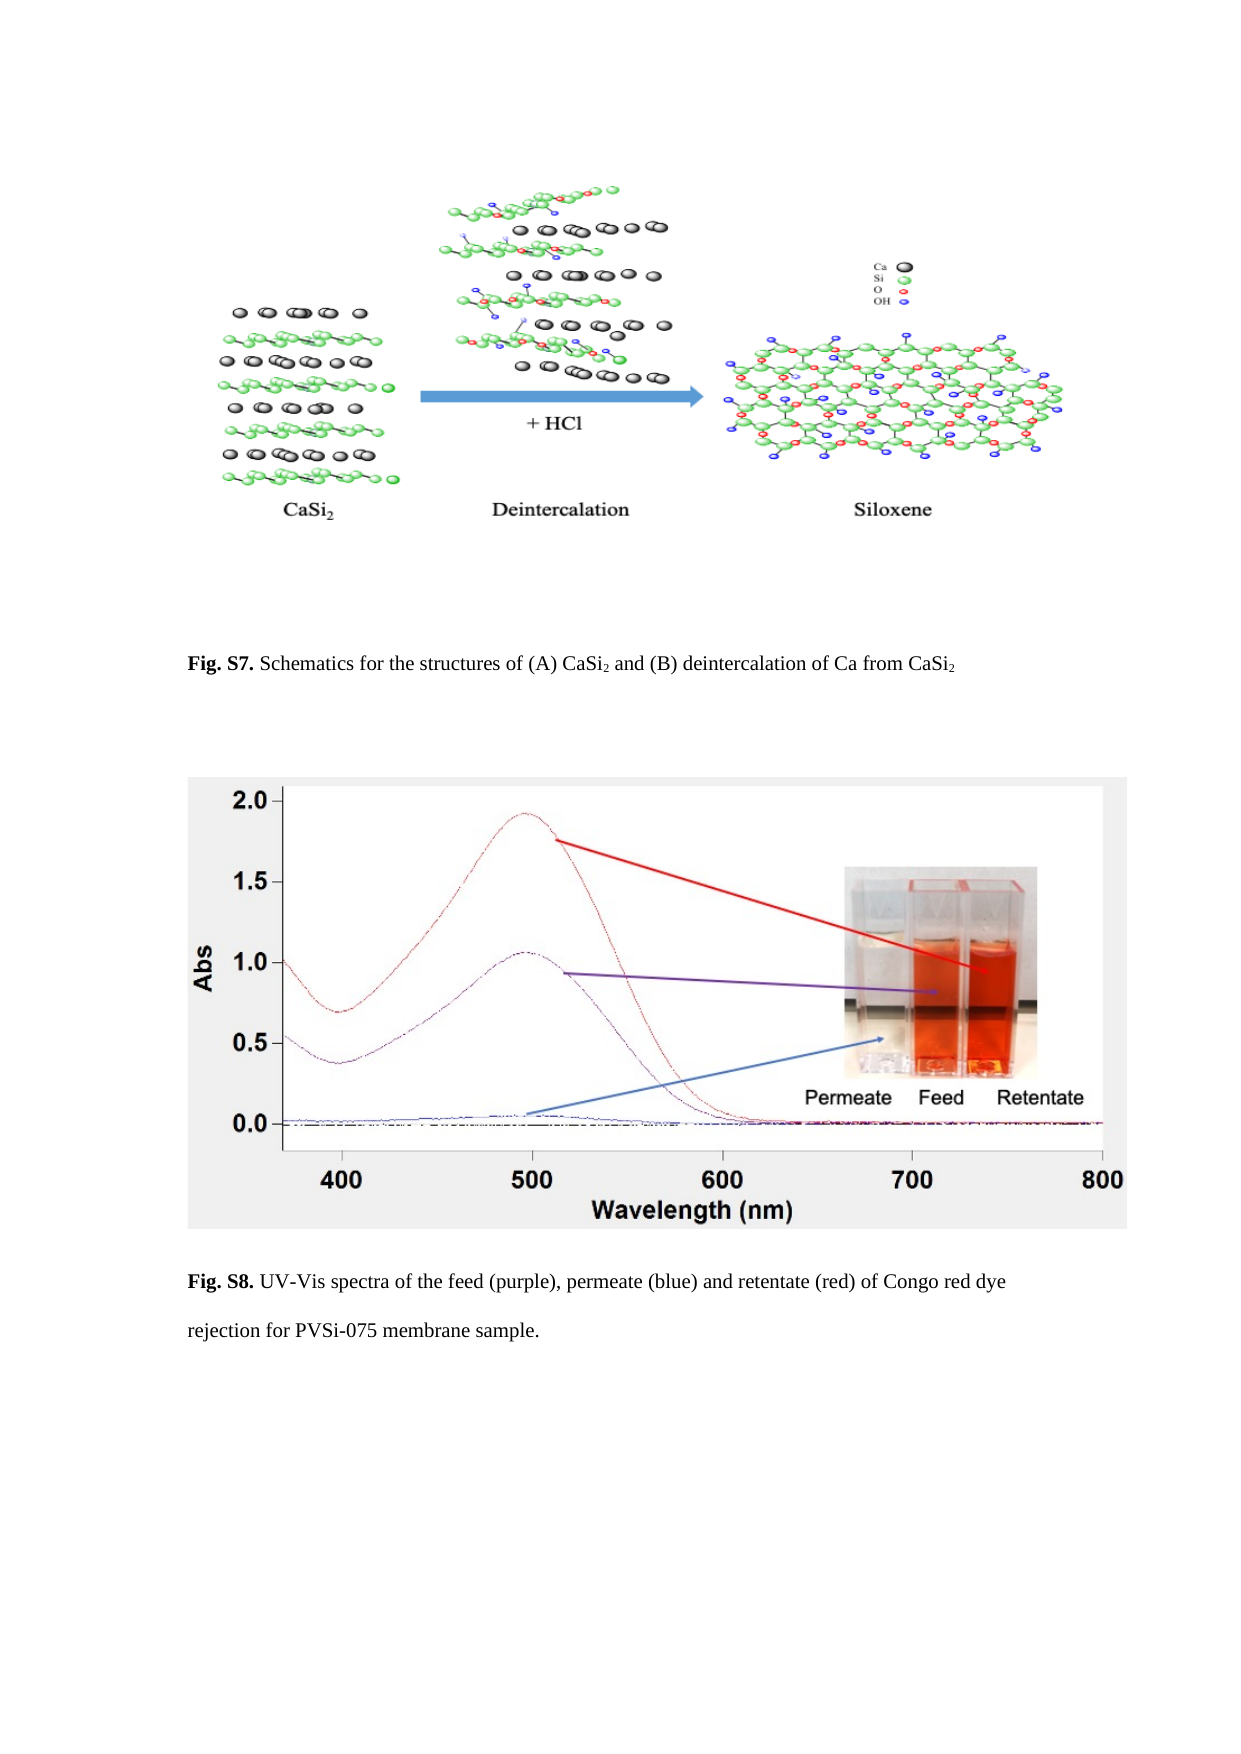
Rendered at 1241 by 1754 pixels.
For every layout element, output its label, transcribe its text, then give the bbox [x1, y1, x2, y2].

picture [187, 162, 1082, 586]
text Fig. S8. UV-Vis spectra of the feed (purple), permeate (blue) and retentate (red) of Congo red dye rejection for PVSi-075 membrane sample. [187, 1264, 1053, 1346]
picture [187, 777, 1128, 1229]
text Fig. S7. Schematics for the structures of (A) CaSi2 and (B) deintercalation of Ca from CaSi2 [187, 647, 1053, 679]
